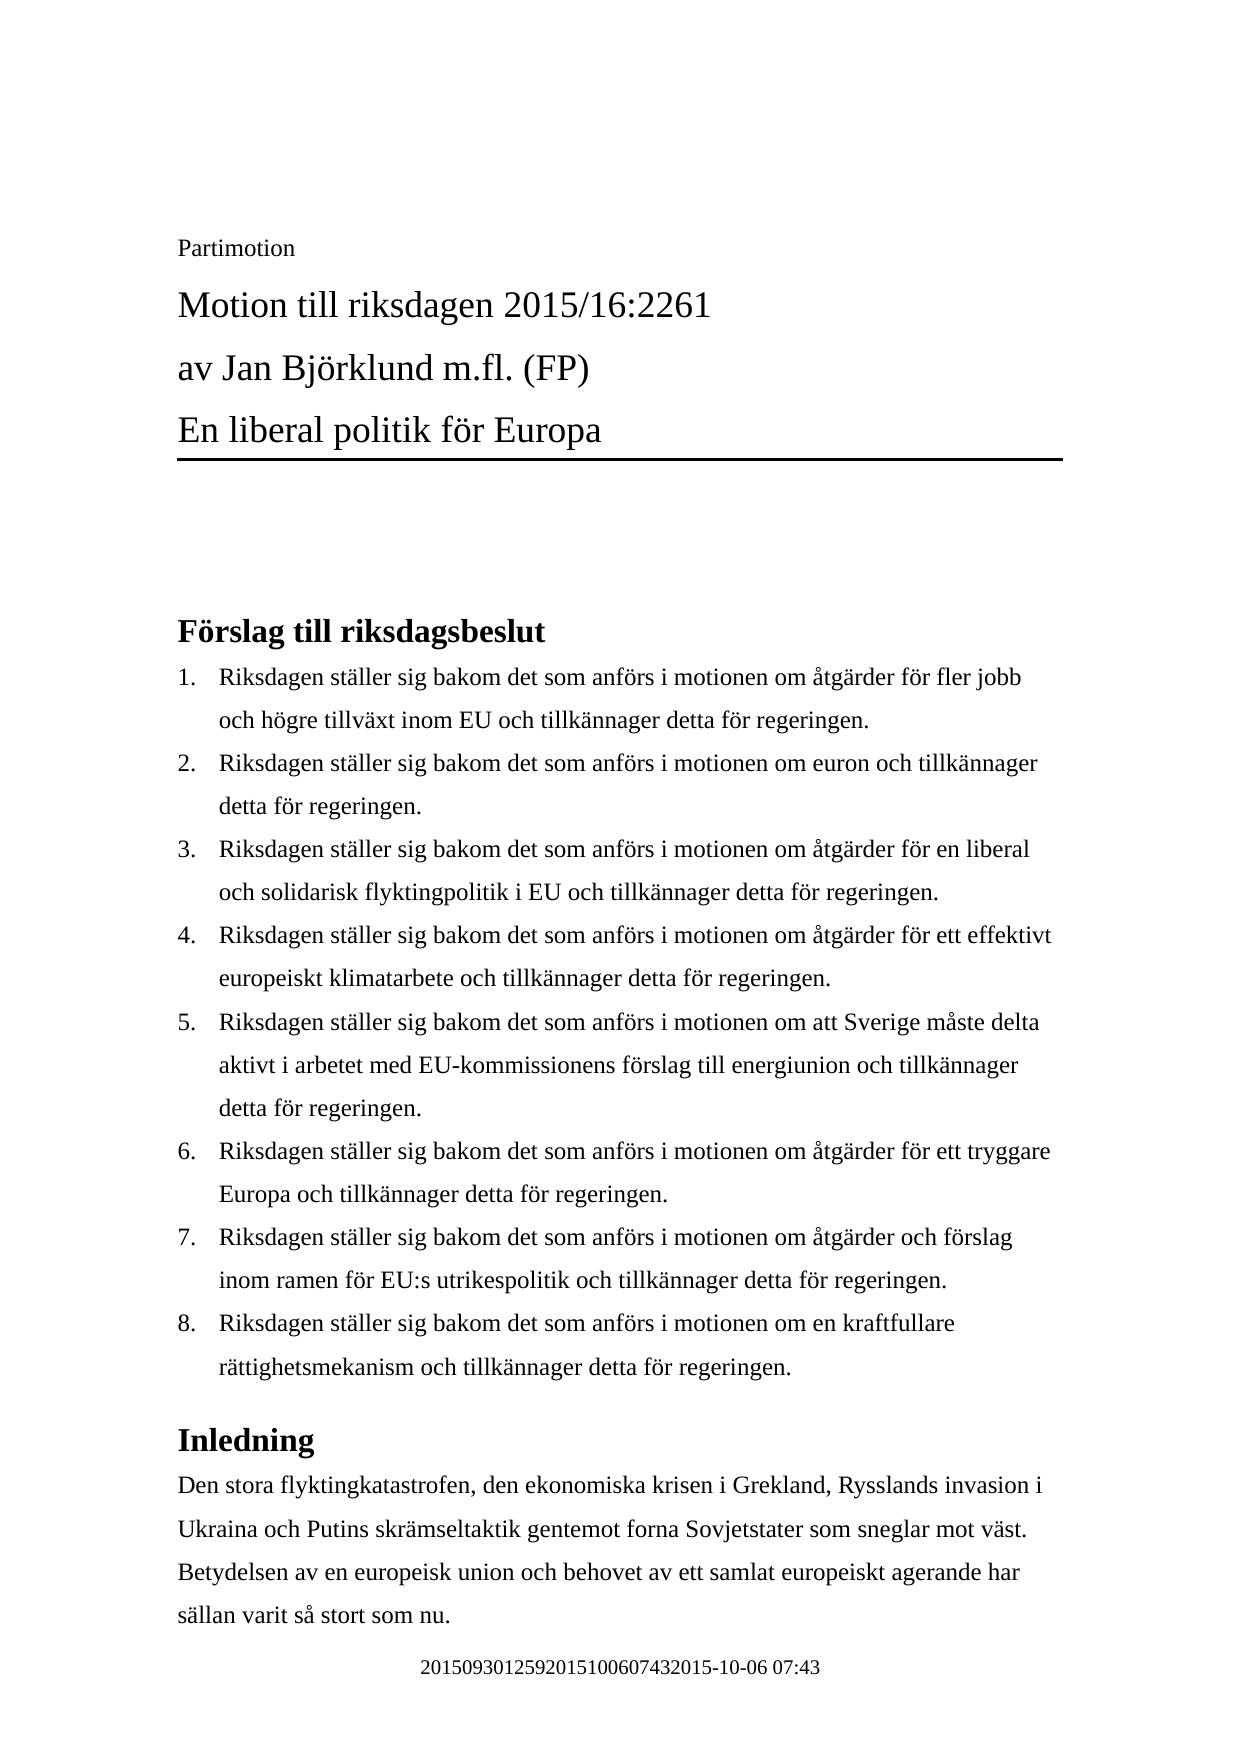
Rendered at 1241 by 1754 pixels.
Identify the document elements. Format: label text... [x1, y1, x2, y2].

text Den stora flyktingkatastrofen, den ekonomiska krisen i Grekland, Rysslands invasion i Ukraina och Putins skrämseltaktik gentemot forna Sovjetstater som sneglar mot väst. Betydelsen av en europeisk union och behovet av ett samlat europeiskt agerande har sällan varit så stort som nu. [177, 1471, 1063, 1629]
subtitle Inledning [177, 1420, 1063, 1458]
